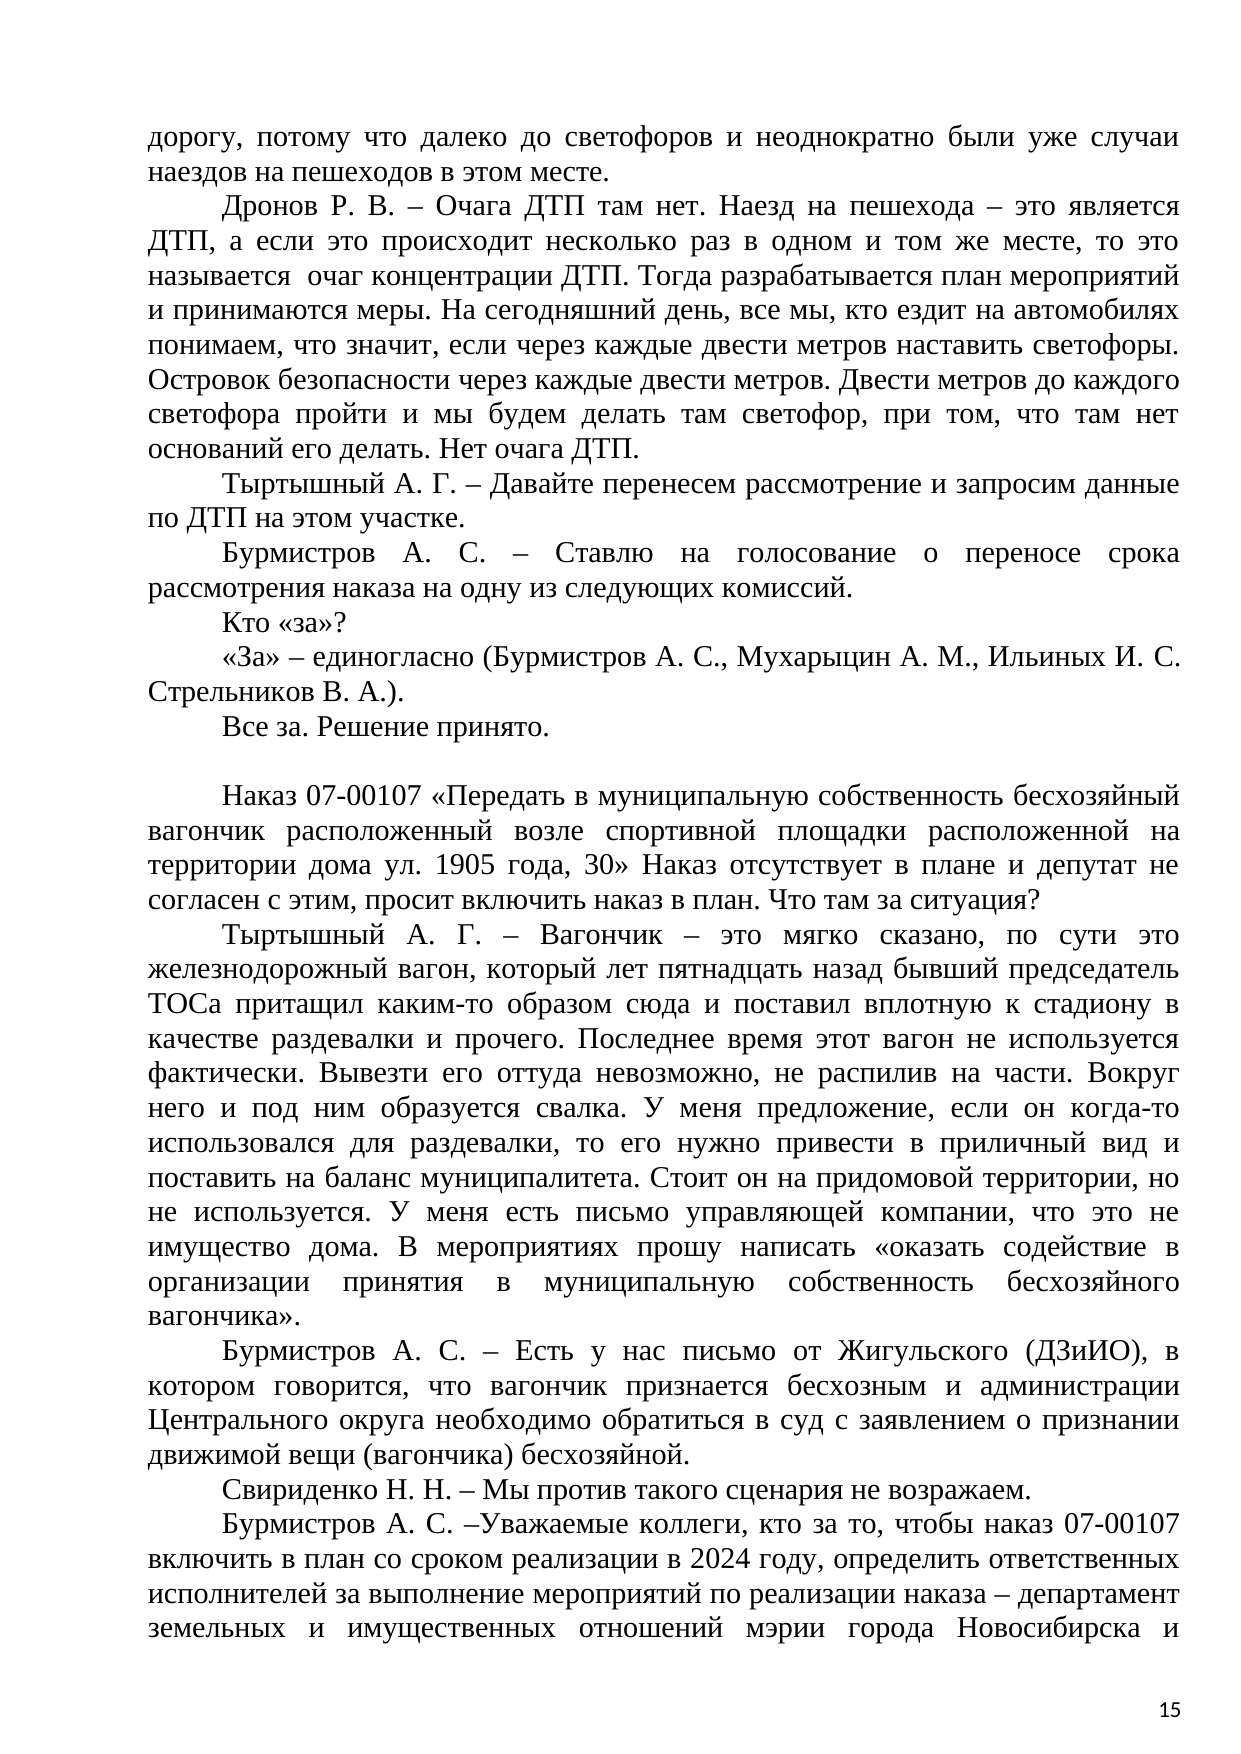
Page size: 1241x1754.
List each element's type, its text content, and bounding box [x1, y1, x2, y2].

text Бурмистров А. С. – Есть у нас письмо от Жигульского (ДЗиИО), в котором говорится, что вагончик признается бесхозным и администрации Центрального округа необходимо обратиться в суд с заявлением о признании движимой вещи (вагончика) бесхозяйной. [148, 1332, 1181, 1471]
text Тыртышный А. Г. – Давайте перенесем рассмотрение и запросим данные по ДТП на этом участке. [148, 465, 1181, 534]
text Кто «за»? [148, 604, 1181, 638]
text Свириденко Н. Н. – Мы против такого сценария не возражаем. [148, 1471, 1181, 1506]
text Бурмистров А. С. – Ставлю на голосование о переносе срока рассмотрения наказа на одну из следующих комиссий. [148, 534, 1181, 604]
text Дронов Р. В. – Очага ДТП там нет. Наезд на пешехода – это является ДТП, а если это происходит несколько раз в одном и том же месте, то это называется очаг концентрации ДТП. Тогда разрабатывается план мероприятий и принимаются меры. На сегодняшний день, все мы, кто ездит на автомобилях понимаем, что значит, если через каждые двести метров наставить светофоры. Островок безопасности через каждые двести метров. Двести метров до каждого светофора пройти и мы будем делать там светофор, при том, что там нет оснований его делать. Нет очага ДТП. [148, 187, 1181, 465]
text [148, 118, 1181, 187]
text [148, 1506, 1181, 1644]
text Наказ 07-00107 «Передать в муниципальную собственность бесхозяйный вагончик расположенный возле спортивной площадки расположенной на территории дома ул. 1905 года, 30» Наказ отсутствует в плане и депутат не согласен с этим, просит включить наказ в план. Что там за ситуация? [148, 777, 1181, 916]
text Все за. Решение принято. [148, 708, 1181, 742]
text «За» – единогласно (Бурмистров А. С., Мухарыцин А. М., Ильиных И. С. Стрельников В. А.). [148, 638, 1181, 708]
text Тыртышный А. Г. – Вагончик – это мягко сказано, по сути это железнодорожный вагон, который лет пятнадцать назад бывший председатель ТОСа притащил каким-то образом сюда и поставил вплотную к стадиону в качестве раздевалки и прочего. Последнее время этот вагон не используется фактически. Вывезти его оттуда невозможно, не распилив на части. Вокруг него и под ним образуется свалка. У меня предложение, если он когда-то использовался для раздевалки, то его нужно привести в приличный вид и поставить на баланс муниципалитета. Стоит он на придомовой территории, но не используется. У меня есть письмо управляющей компании, что это не имущество дома. В мероприятиях прошу написать «оказать содействие в организации принятия в муниципальную собственность бесхозяйного вагончика». [148, 916, 1181, 1332]
